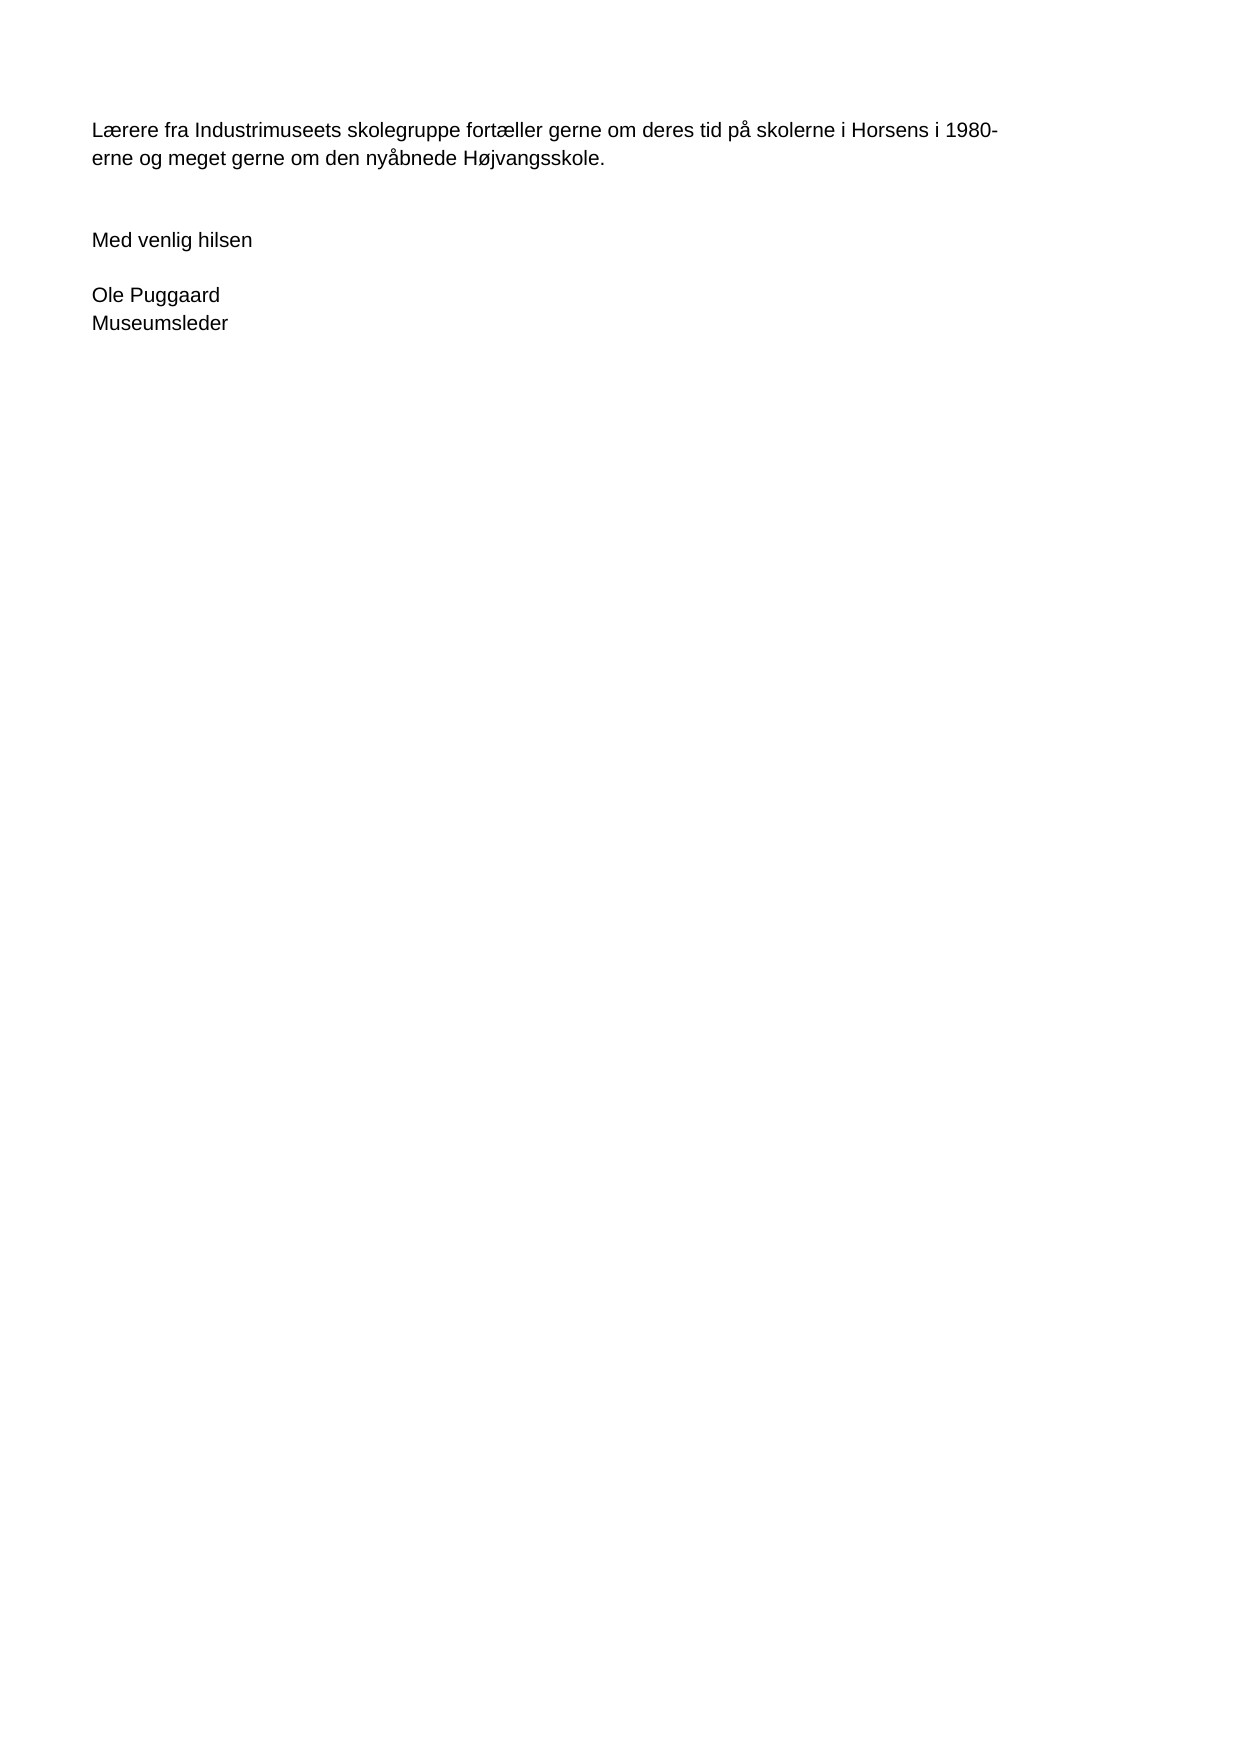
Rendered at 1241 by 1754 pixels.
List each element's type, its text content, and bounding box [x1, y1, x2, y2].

text Ole Puggaard [92, 283, 1033, 307]
text Med venlig hilsen [92, 228, 1033, 252]
text Museumsleder [92, 311, 1033, 334]
text Lærere fra Industrimuseets skolegruppe fortæller gerne om deres tid på skolerne i Horsens i 1980-erne og meget gerne om den nyåbnede Højvangsskole. [92, 118, 1033, 169]
